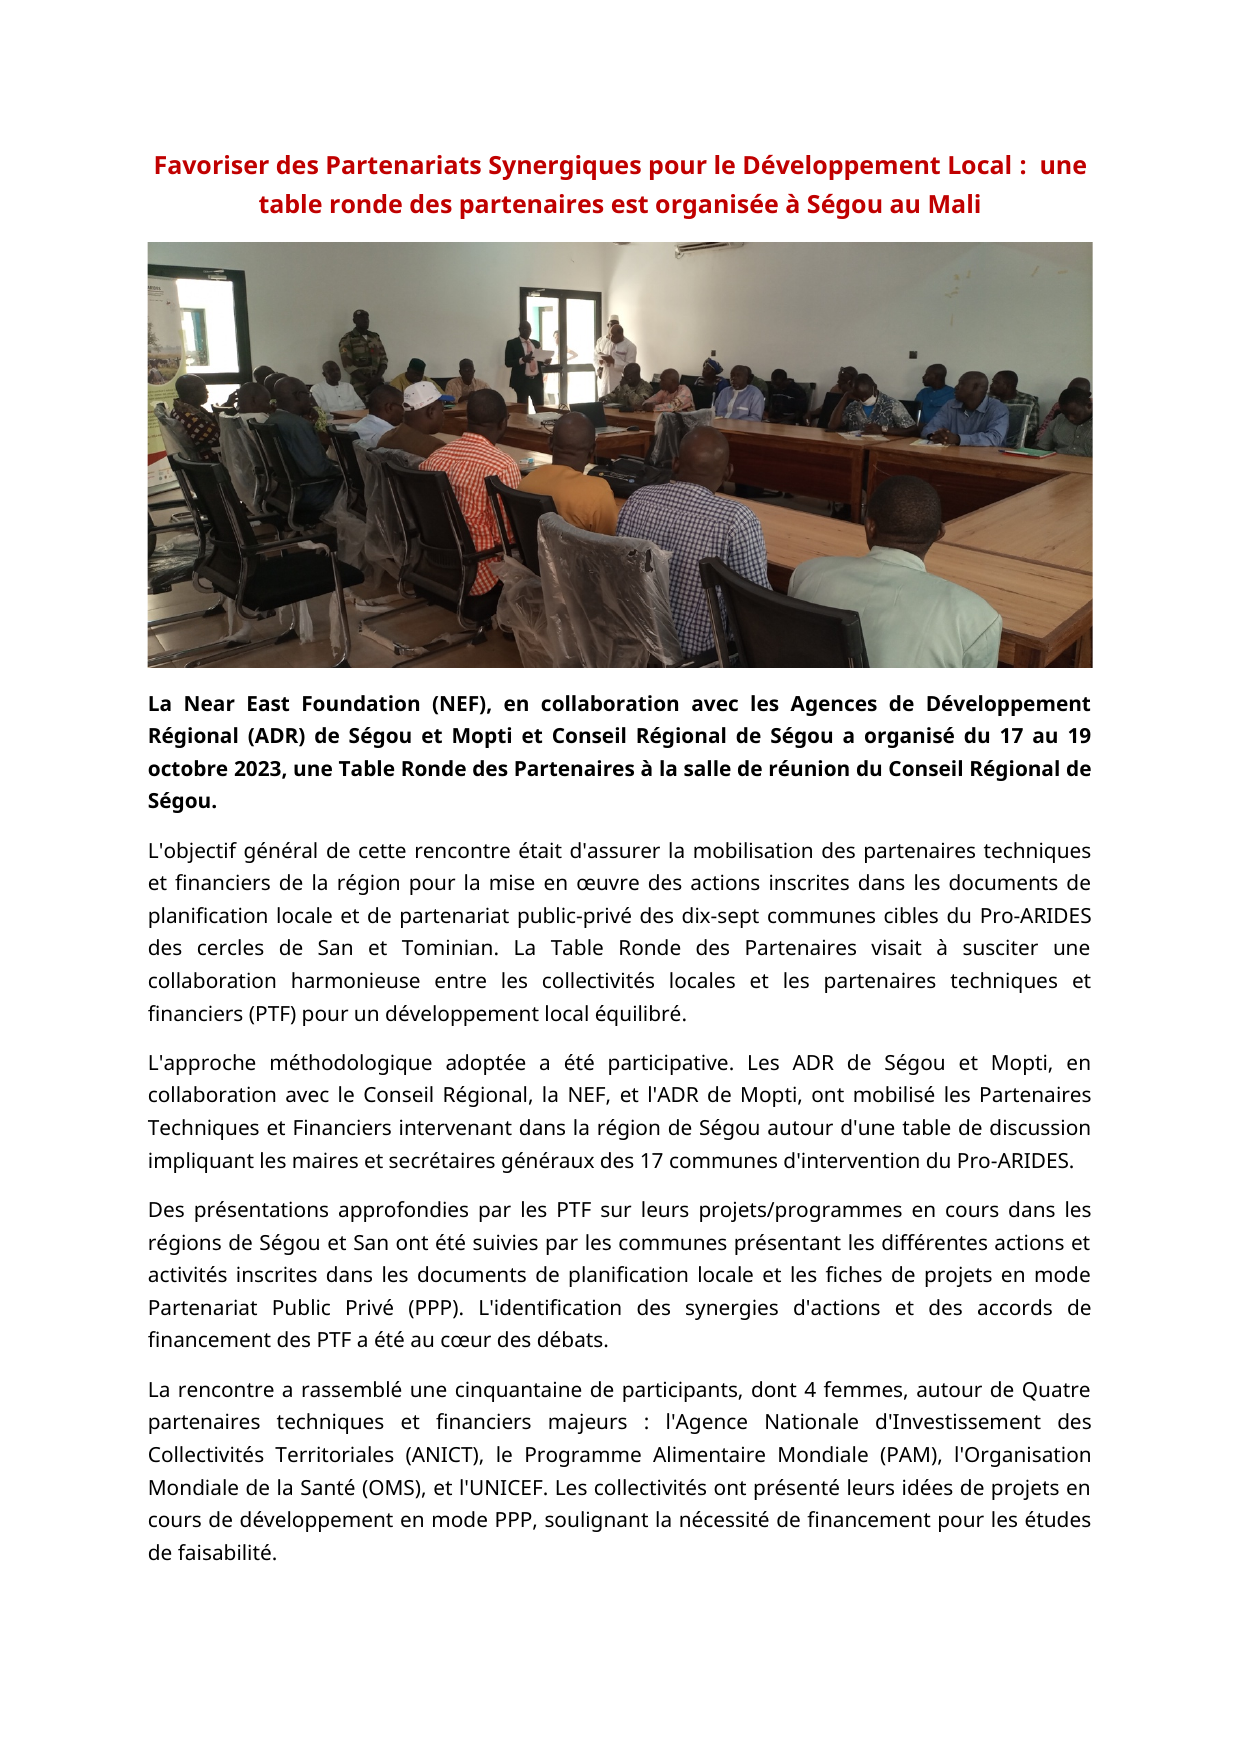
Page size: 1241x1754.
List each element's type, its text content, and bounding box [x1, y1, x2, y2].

text L'objectif général de cette rencontre était d'assurer la mobilisation des partenaires techniques et financiers de la région pour la mise en œuvre des actions inscrites dans les documents de planification locale et de partenariat public-privé des dix-sept communes cibles du Pro-ARIDES des cercles de San et Tominian. La Table Ronde des Partenaires visait à susciter une collaboration harmonieuse entre les collectivités locales et les partenaires techniques et financiers (PTF) pour un développement local équilibré. [148, 836, 1093, 1027]
text La Near East Foundation (NEF), en collaboration avec les Agences de Développement Régional (ADR) de Ségou et Mopti et Conseil Régional de Ségou a organisé du 17 au 19 octobre 2023, une Table Ronde des Partenaires à la salle de réunion du Conseil Régional de Ségou. [148, 689, 1093, 815]
picture [147, 242, 1093, 668]
text L'approche méthodologique adoptée a été participative. Les ADR de Ségou et Mopti, en collaboration avec le Conseil Régional, la NEF, et l'ADR de Mopti, ont mobilisé les Partenaires Techniques et Financiers intervenant dans la région de Ségou autour d'une table de discussion impliquant les maires et secrétaires généraux des 17 communes d'intervention du Pro-ARIDES. [148, 1048, 1093, 1174]
text Favoriser des Partenariats Synergiques pour le Développement Local : une table ronde des partenaires est organisée à Ségou au Mali [148, 148, 1093, 221]
text Des présentations approfondies par les PTF sur leurs projets/programmes en cours dans les régions de Ségou et San ont été suivies par les communes présentant les différentes actions et activités inscrites dans les documents de planification locale et les fiches de projets en mode Partenariat Public Privé (PPP). L'identification des synergies d'actions et des accords de financement des PTF a été au cœur des débats. [148, 1195, 1093, 1354]
text La rencontre a rassemblé une cinquantaine de participants, dont 4 femmes, autour de Quatre partenaires techniques et financiers majeurs : l'Agence Nationale d'Investissement des Collectivités Territoriales (ANICT), le Programme Alimentaire Mondiale (PAM), l'Organisation Mondiale de la Santé (OMS), et l'UNICEF. Les collectivités ont présenté leurs idées de projets en cours de développement en mode PPP, soulignant la nécessité de financement pour les études de faisabilité. [148, 1375, 1093, 1566]
